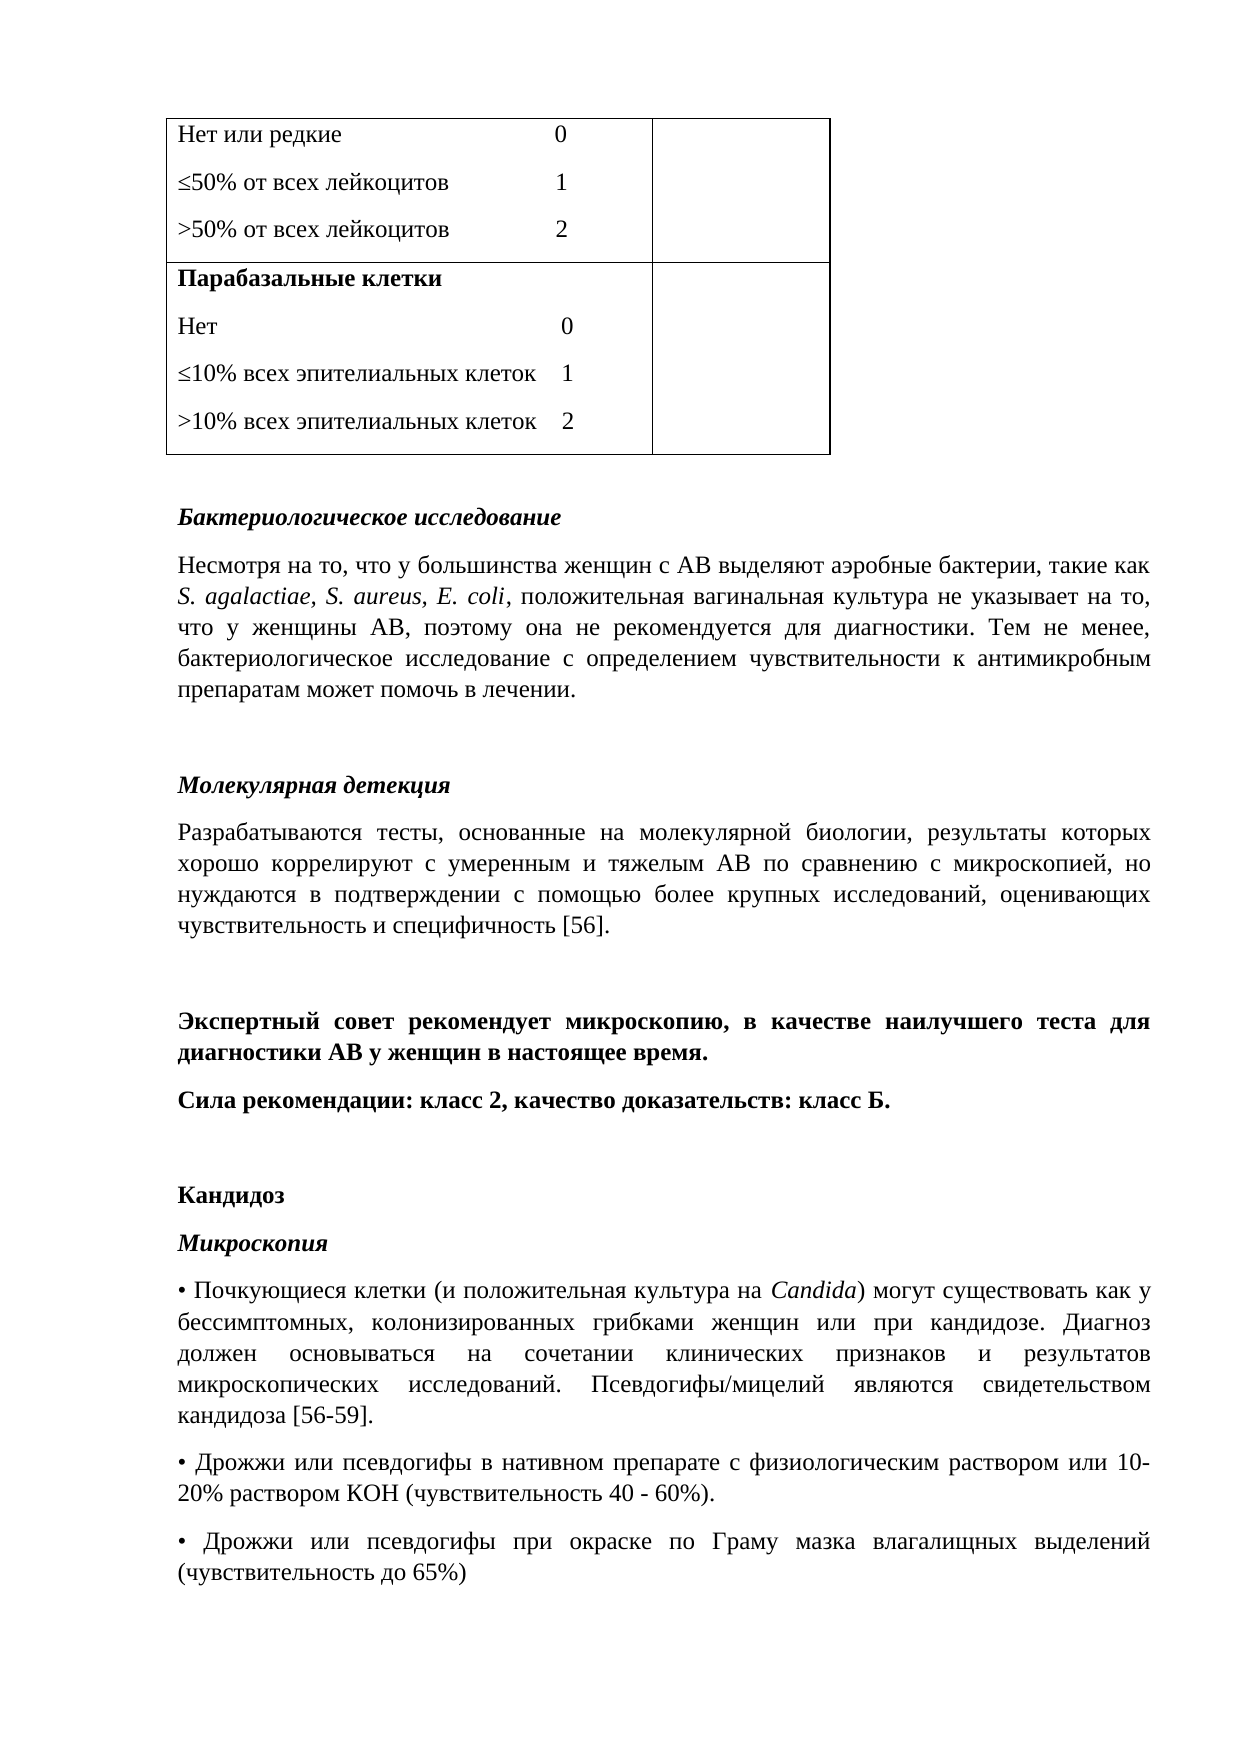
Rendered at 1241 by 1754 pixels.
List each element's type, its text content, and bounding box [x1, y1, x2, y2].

text Экспертный совет рекомендует микроскопию, в качестве наилучшего теста для диагностики АВ у женщин в настоящее время. [177, 1006, 1152, 1066]
text Микроскопия [177, 1228, 1152, 1257]
text Бактериологическое исследование [177, 502, 1152, 531]
text • Дрожжи или псевдогифы в нативном препарате с физиологическим раствором или 10-20% раствором КОН (чувствительность 40 - 60%). [177, 1447, 1152, 1507]
text Сила рекомендации: класс 2, качество доказательств: класс Б. [177, 1085, 1152, 1113]
table_cell Парабазальные клетки Нет 0 ≤10% всех эпителиальных клеток 1 >10% всех эпителиальных клеток 2 [167, 263, 652, 454]
table_cell [653, 119, 829, 262]
text • Почкующиеся клетки (и положительная культура на Candida) могут существовать как у бессимптомных, колонизированных грибками женщин или при кандидозе. Диагноз должен основываться на сочетании клинических признаков и результатов микроскопических исследований. Псевдогифы/мицелий являются свидетельством кандидоза [56-59]. [177, 1276, 1152, 1428]
text • Дрожжи или псевдогифы при окраске по Граму мазка влагалищных выделений (чувствительность до 65%) [177, 1526, 1152, 1586]
table_cell [653, 263, 829, 454]
text Кандидоз [177, 1180, 1152, 1209]
text Разрабатываются тесты, основанные на молекулярной биологии, результаты которых хорошо коррелируют с умеренным и тяжелым АВ по сравнению с микроскопией, но нуждаются в подтверждении с помощью более крупных исследований, оценивающих чувствительность и специфичность [56]. [177, 817, 1152, 939]
text Молекулярная детекция [177, 770, 1152, 798]
text Несмотря на то, что у большинства женщин с АВ выделяют аэробные бактерии, такие как S. agalactiae, S. aureus, E. coli, положительная вагинальная культура не указывает на то, что у женщины АВ, поэтому она не рекомендуется для диагностики. Тем не менее, бактериологическое исследование с определением чувствительности к антимикробным препаратам может помочь в лечении. [177, 550, 1152, 703]
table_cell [167, 119, 652, 262]
